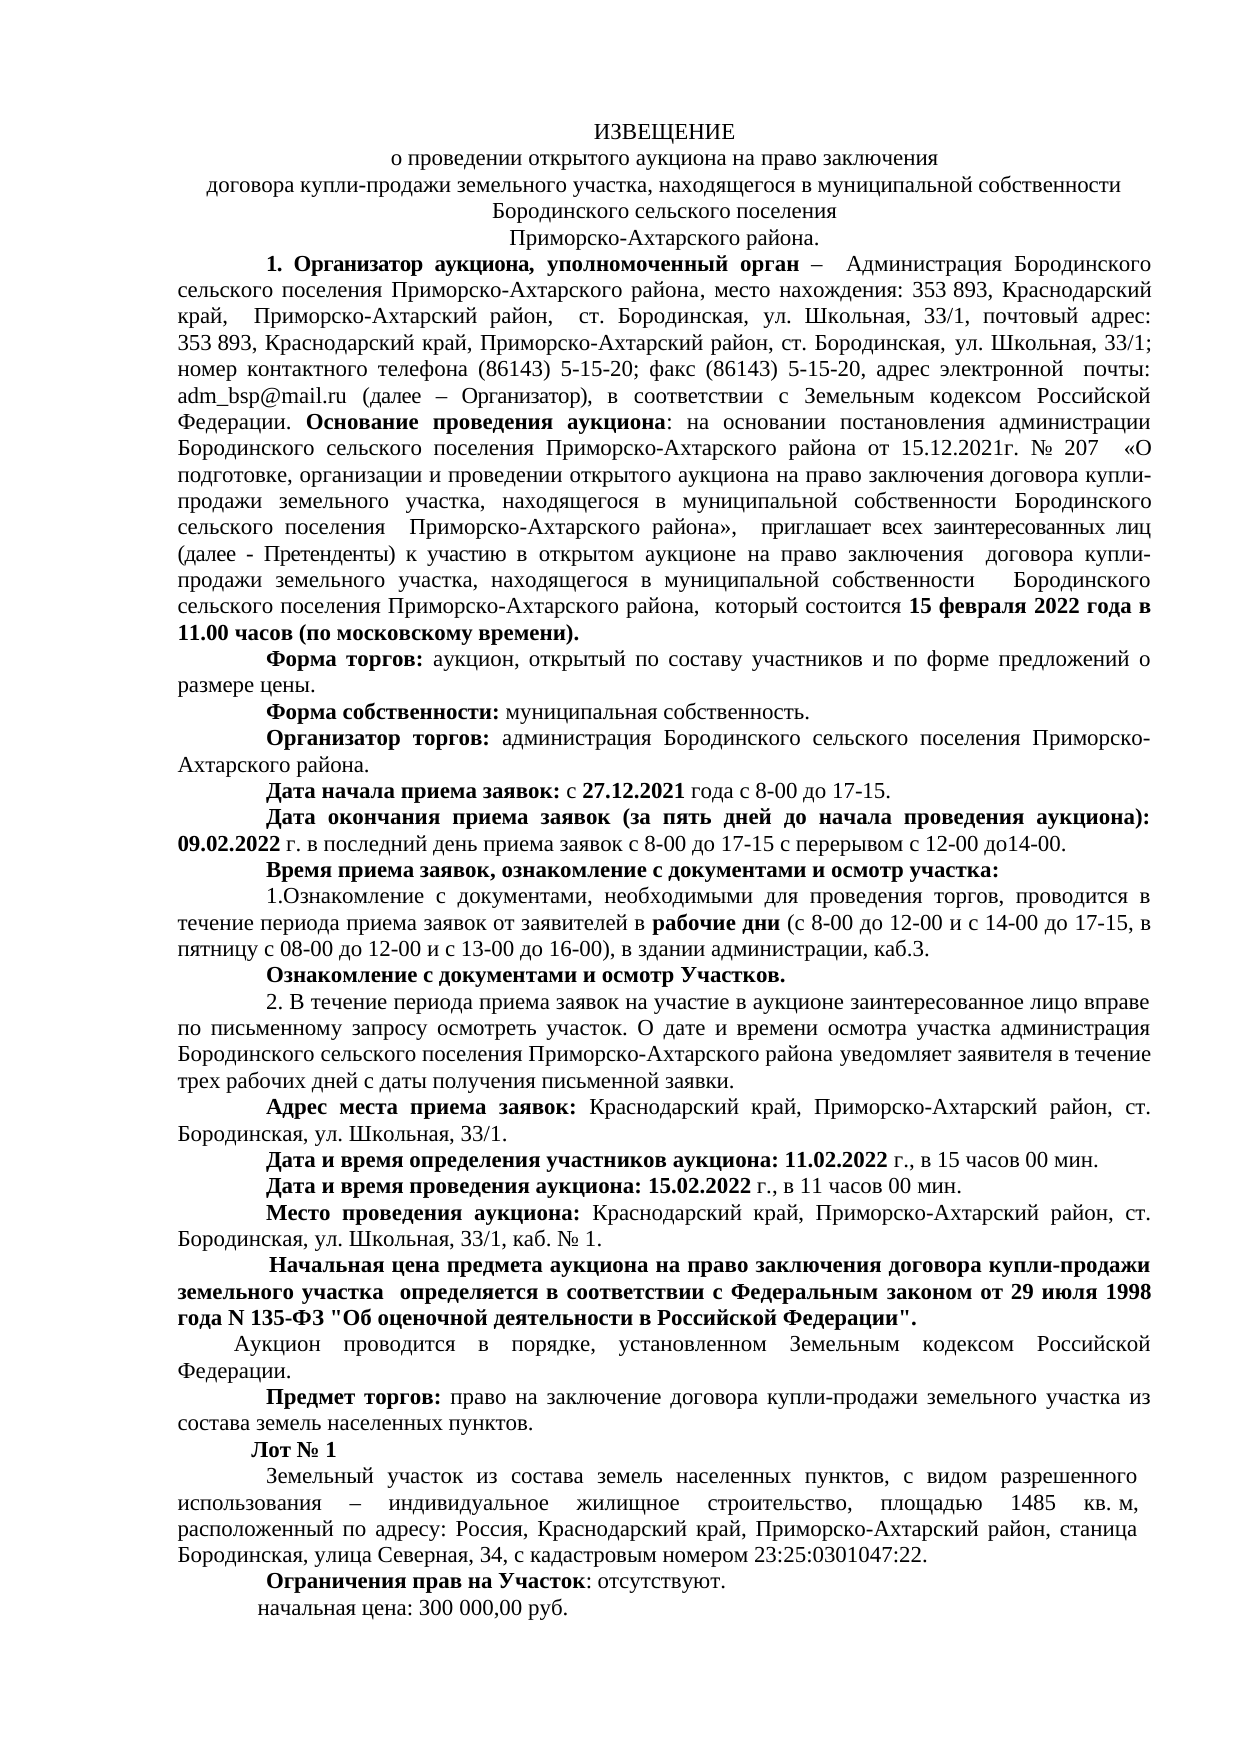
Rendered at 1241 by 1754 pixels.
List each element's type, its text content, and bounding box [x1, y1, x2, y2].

text Ознакомление с документами и осмотр Участков. [177, 961, 1152, 988]
text Лот № 1 [177, 1436, 1152, 1462]
text Время приема заявок, ознакомление с документами и осмотр участка: [177, 856, 1152, 882]
text Приморско-Ахтарского района. [177, 223, 1152, 250]
text Дата начала приема заявок: с 27.12.2021 года с 8-00 до 17-15. [177, 777, 1152, 803]
text Дата и время проведения аукциона: 15.02.2022 г., в 11 часов 00 мин. [177, 1172, 1152, 1199]
text о проведении открытого аукциона на право заключения [177, 144, 1152, 171]
text Земельный участок из состава земель населенных пунктов, с видом разрешенного использования – индивидуальное жилищное строительство, площадью 1485 кв. м, расположенный по адресу: Россия, Краснодарский край, Приморско-Ахтарский район, станица Бородинская, улица Северная, 34, с кадастровым номером 23:25:0301047:22. [177, 1462, 1139, 1568]
text Адрес места приема заявок: Краснодарский край, Приморско-Ахтарский район, ст. Бородинская, ул. Школьная, 33/1. [177, 1093, 1152, 1146]
text ИЗВЕЩЕНИЕ [177, 118, 1152, 144]
text Форма собственности: муниципальная собственность. [177, 698, 1152, 724]
text 1.Ознакомление с документами, необходимыми для проведения торгов, проводится в течение периода приема заявок от заявителей в рабочие дни (с 8-00 до 12-00 и с 14-00 до 17-15, в пятницу с 08-00 до 12-00 и с 13-00 до 16-00), в здании администрации, каб.3. [177, 882, 1152, 961]
text Дата и время определения участников аукциона: 11.02.2022 г., в 15 часов 00 мин. [177, 1146, 1152, 1172]
text начальная цена: 300 000,00 руб. [177, 1594, 1152, 1620]
text Предмет торгов: право на заключение договора купли-продажи земельного участка из состава земель населенных пунктов. [177, 1383, 1152, 1436]
text 1. Организатор аукциона, уполномоченный орган – Администрация Бородинского сельского поселения Приморско-Ахтарского района, место нахождения: 353 893, Краснодарский край, Приморско-Ахтарский район, ст. Бородинская, ул. Школьная, 33/1, почтовый адрес: 353 893, Краснодарский край, Приморско-Ахтарский район, ст. Бородинская, ул. Школьная, 33/1; номер контактного телефона (86143) 5-15-20; факс (86143) 5-15-20, адрес электронной почты: adm_bsp@mail.ru (далее – Организатор), в соответствии с Земельным кодексом Российской Федерации. Основание проведения аукциона: на основании постановления администрации Бородинского сельского поселения Приморско-Ахтарского района от 15.12.2021г. № 207 «О подготовке, организации и проведении открытого аукциона на право заключения договора купли-продажи земельного участка, находящегося в муниципальной собственности Бородинского сельского поселения Приморско-Ахтарского района», приглашает всех заинтересованных лиц (далее - Претенденты) к участию в открытом аукционе на право заключения договора купли-продажи земельного участка, находящегося в муниципальной собственности Бородинского сельского поселения Приморско-Ахтарского района, который состоится 15 февраля 2022 года в 11.00 часов (по московскому времени). [177, 250, 1152, 645]
text Форма торгов: аукцион, открытый по составу участников и по форме предложений о размере цены. [177, 645, 1152, 698]
text Дата окончания приема заявок (за пять дней до начала проведения аукциона): 09.02.2022 г. в последний день приема заявок с 8-00 до 17-15 с перерывом с 12-00 до14-00. [177, 803, 1152, 856]
text Начальная цена предмета аукциона на право заключения договора купли-продажи земельного участка определяется в соответствии с Федеральным законом от 29 июля 1998 года N 135-ФЗ "Об оценочной деятельности в Российской Федерации". [177, 1251, 1152, 1330]
text Организатор торгов: администрация Бородинского сельского поселения Приморско-Ахтарского района. [177, 724, 1152, 777]
text Ограничения прав на Участок: отсутствуют. [177, 1568, 1139, 1594]
text договора купли-продажи земельного участка, находящегося в муниципальной собственности Бородинского сельского поселения [177, 171, 1152, 223]
text 2. В течение периода приема заявок на участие в аукционе заинтересованное лицо вправе по письменному запросу осмотреть участок. О дате и времени осмотра участка администрация Бородинского сельского поселения Приморско-Ахтарского района уведомляет заявителя в течение трех рабочих дней с даты получения письменной заявки. [177, 988, 1152, 1093]
text Аукцион проводится в порядке, установленном Земельным кодексом Российской Федерации. [177, 1330, 1152, 1383]
text Место проведения аукциона: Краснодарский край, Приморско-Ахтарский район, ст. Бородинская, ул. Школьная, 33/1, каб. № 1. [177, 1199, 1152, 1251]
